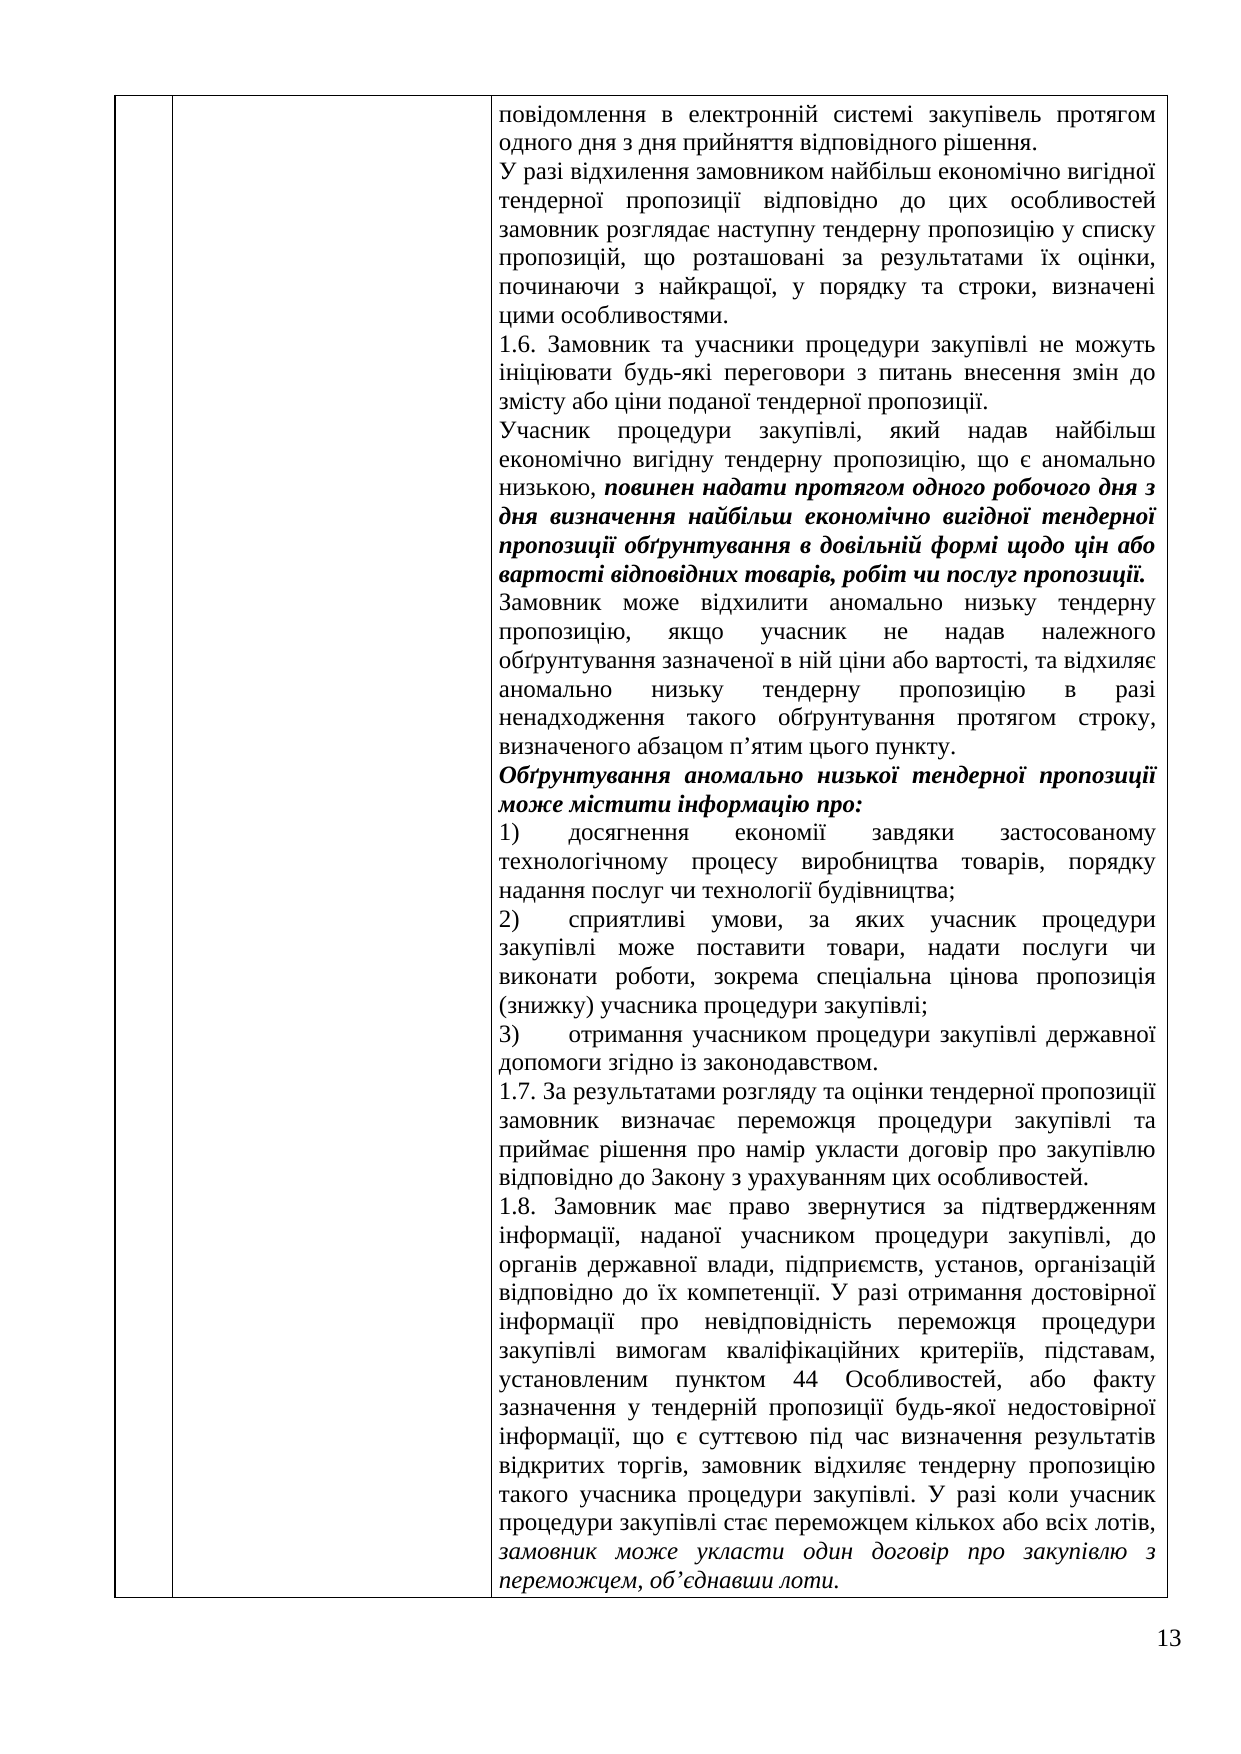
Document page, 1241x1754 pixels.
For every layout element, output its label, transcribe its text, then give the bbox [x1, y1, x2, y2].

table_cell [492, 96, 1167, 1597]
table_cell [173, 96, 491, 1597]
table_cell 1 [116, 96, 172, 1597]
